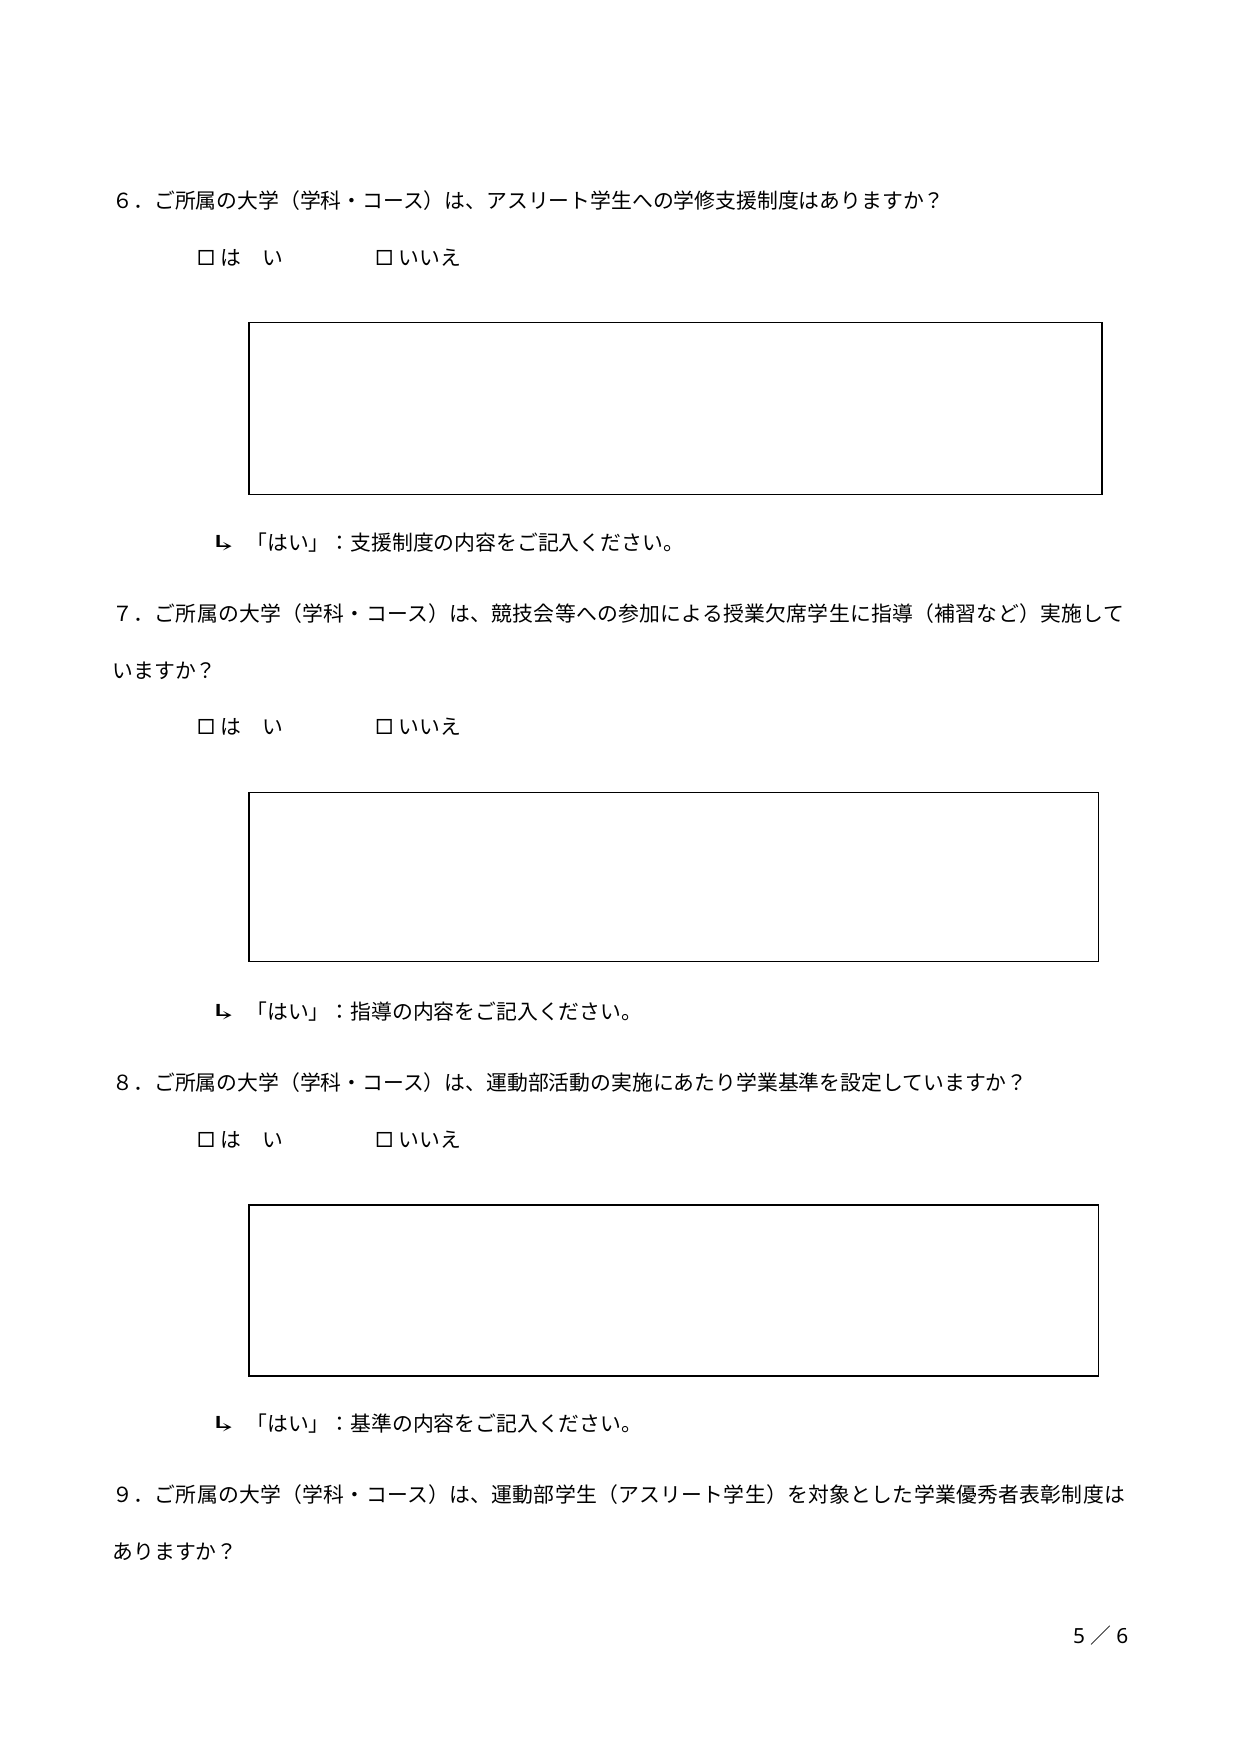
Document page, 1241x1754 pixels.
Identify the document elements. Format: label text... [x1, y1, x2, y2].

text ８．ご所属の大学（学科・コース）は、運動部活動の実施にあたり学業基準を設定していますか？ [112, 1053, 1128, 1110]
text ６．ご所属の大学（学科・コース）は、アスリート学生への学修支援制度はありますか？ [112, 171, 1128, 228]
text は い いいえ [197, 697, 1128, 754]
text は い いいえ [197, 1110, 1128, 1167]
text ９．ご所属の大学（学科・コース）は、運動部学生（アスリート学生）を対象とした学業優秀者表彰制度はありますか？ [112, 1465, 1128, 1579]
text ↳ 「はい」：指導の内容をご記入ください。 [206, 754, 1128, 1039]
text ↳ 「はい」：支援制度の内容をご記入ください。 [206, 285, 1128, 569]
text ↳ 「はい」：基準の内容をご記入ください。 [206, 1167, 1128, 1451]
text は い いいえ [197, 228, 1128, 285]
text ７．ご所属の大学（学科・コース）は、競技会等への参加による授業欠席学生に指導（補習など）実施していますか？ [112, 584, 1128, 697]
